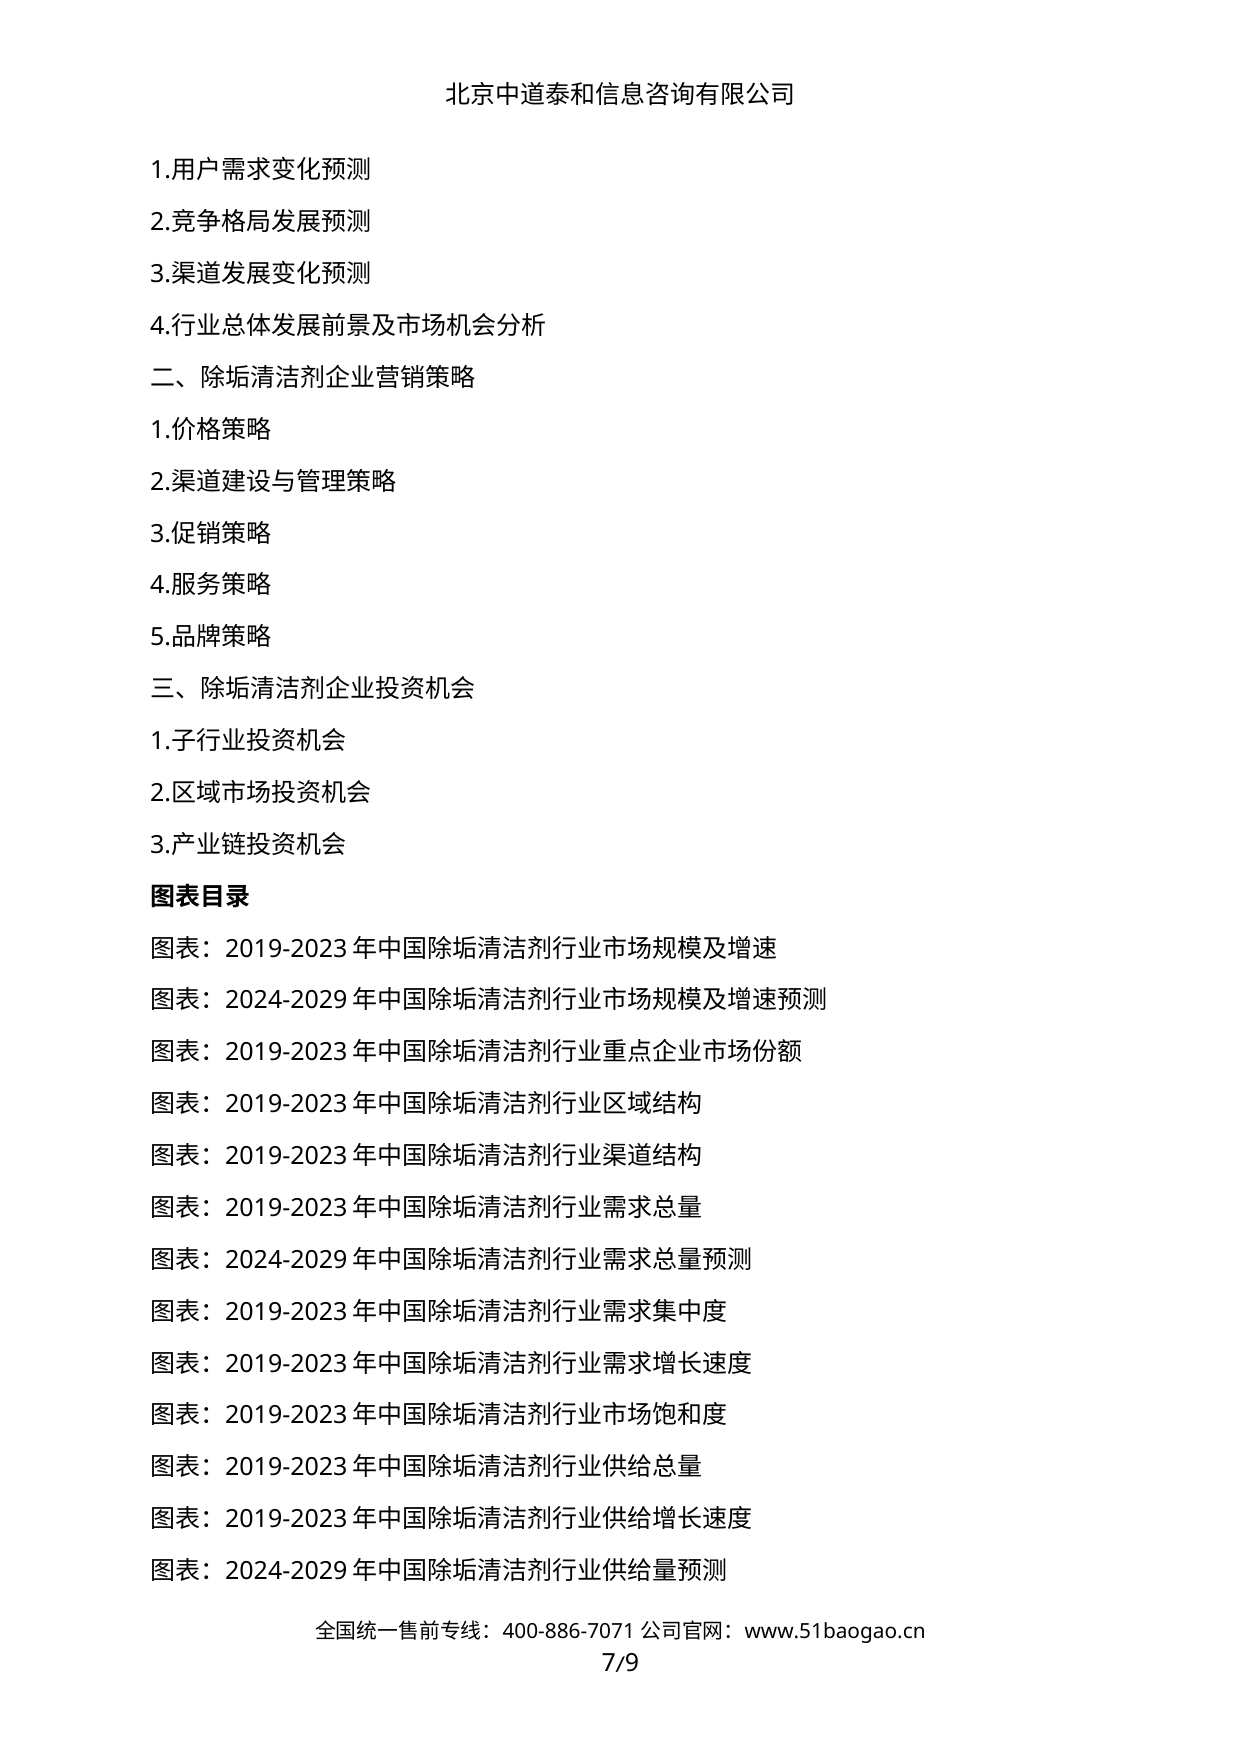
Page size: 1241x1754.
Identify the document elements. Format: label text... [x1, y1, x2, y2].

text 4.服务策略 [150, 565, 1090, 601]
text 2.竞争格局发展预测 [150, 202, 1090, 238]
text 3.促销策略 [150, 513, 1090, 549]
text 图表：2019-2023年中国除垢清洁剂行业需求增长速度 [150, 1343, 1090, 1379]
text 3.渠道发展变化预测 [150, 254, 1090, 290]
text 图表：2024-2029年中国除垢清洁剂行业需求总量预测 [150, 1239, 1090, 1276]
text 图表：2019-2023年中国除垢清洁剂行业区域结构 [150, 1084, 1090, 1120]
text 图表：2024-2029年中国除垢清洁剂行业供给量预测 [150, 1551, 1090, 1587]
text 5.品牌策略 [150, 617, 1090, 653]
text 图表：2019-2023年中国除垢清洁剂行业市场规模及增速 [150, 928, 1090, 964]
text 图表：2019-2023年中国除垢清洁剂行业需求总量 [150, 1187, 1090, 1224]
text 图表：2019-2023年中国除垢清洁剂行业供给增长速度 [150, 1499, 1090, 1535]
text 图表：2024-2029年中国除垢清洁剂行业市场规模及增速预测 [150, 980, 1090, 1016]
text 1.子行业投资机会 [150, 721, 1090, 757]
text 图表目录 [150, 876, 1090, 912]
text 图表：2019-2023年中国除垢清洁剂行业供给总量 [150, 1447, 1090, 1483]
text 三、除垢清洁剂企业投资机会 [150, 669, 1090, 705]
text 1.价格策略 [150, 409, 1090, 446]
text 图表：2019-2023年中国除垢清洁剂行业重点企业市场份额 [150, 1032, 1090, 1068]
text 二、除垢清洁剂企业营销策略 [150, 357, 1090, 394]
text 2.区域市场投资机会 [150, 772, 1090, 809]
text 1.用户需求变化预测 [150, 150, 1090, 186]
text 图表：2019-2023年中国除垢清洁剂行业需求集中度 [150, 1291, 1090, 1327]
text 3.产业链投资机会 [150, 824, 1090, 861]
text 2.渠道建设与管理策略 [150, 461, 1090, 497]
text 4.行业总体发展前景及市场机会分析 [150, 306, 1090, 342]
text 图表：2019-2023年中国除垢清洁剂行业市场饱和度 [150, 1395, 1090, 1431]
text 图表：2019-2023年中国除垢清洁剂行业渠道结构 [150, 1136, 1090, 1172]
